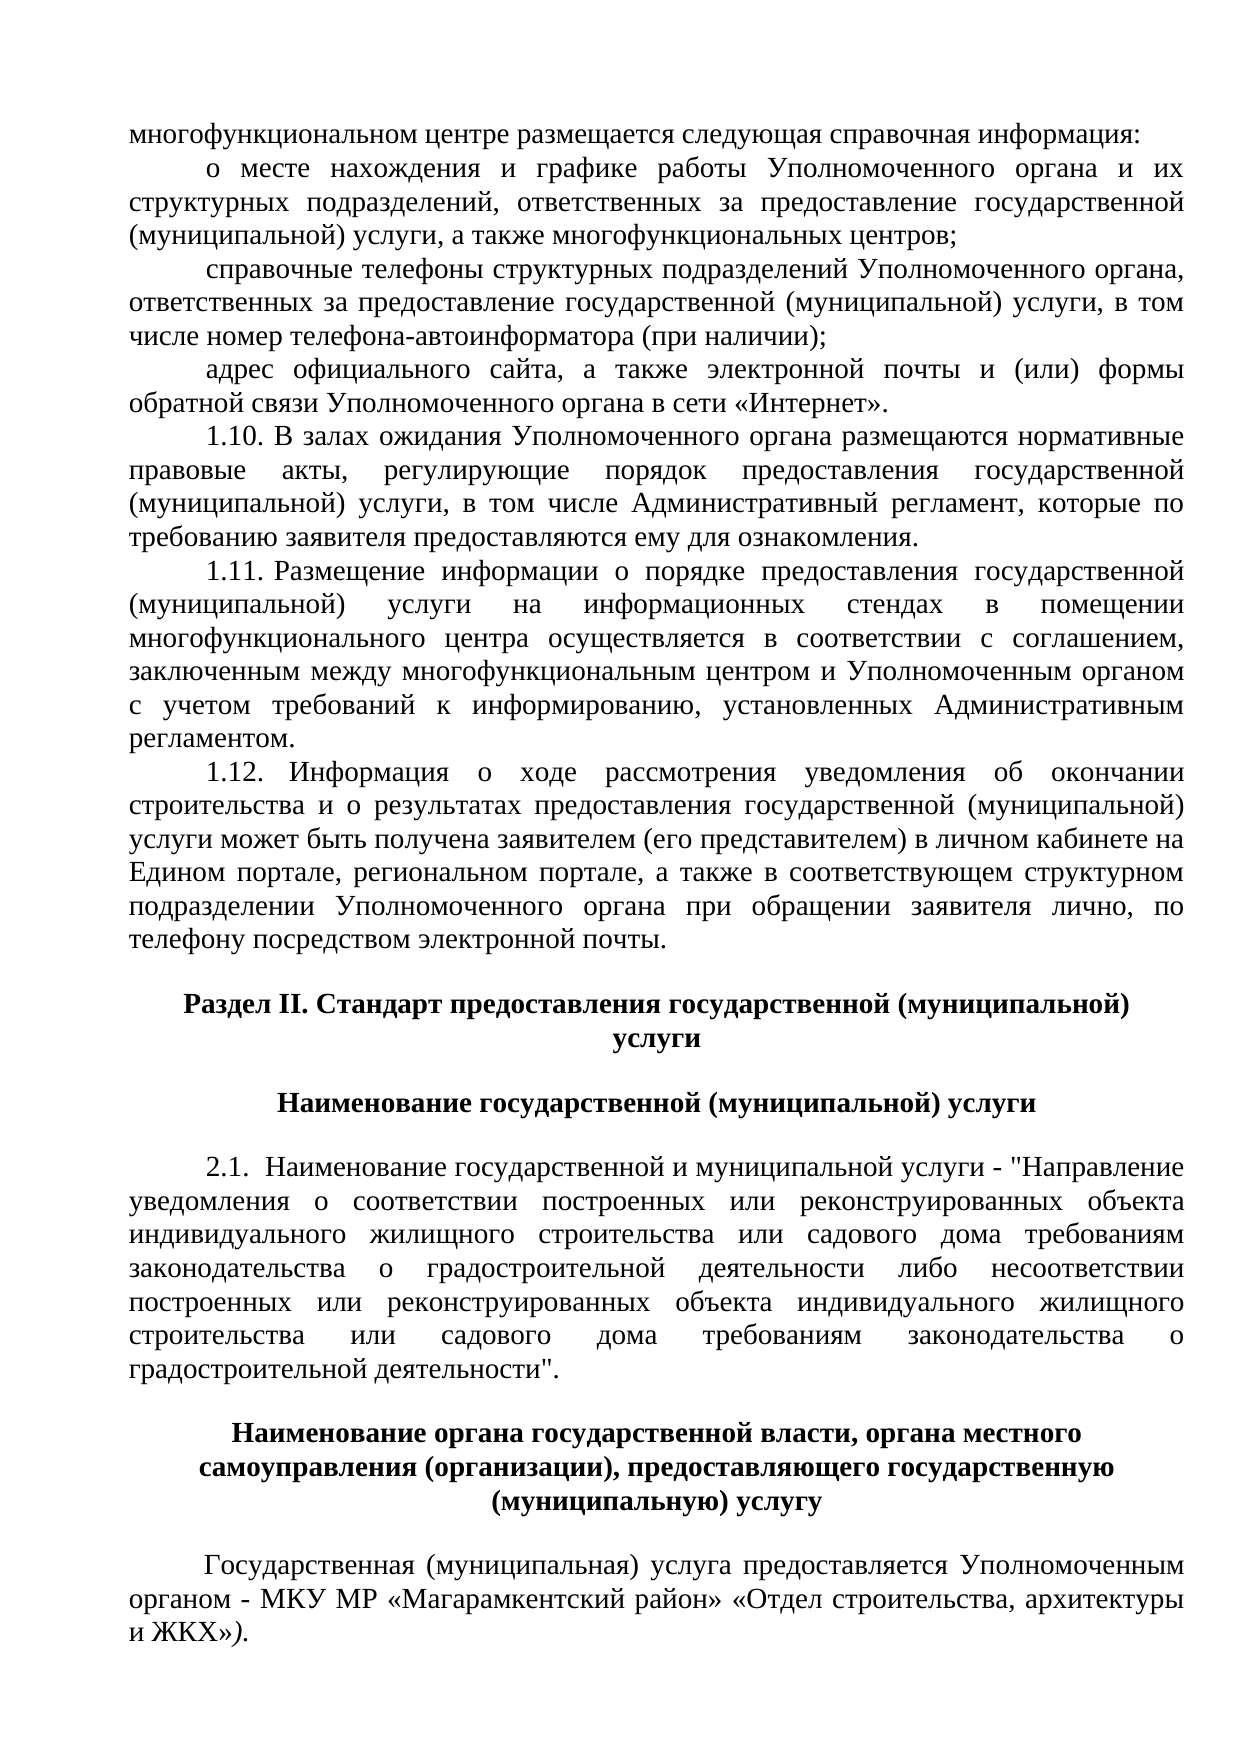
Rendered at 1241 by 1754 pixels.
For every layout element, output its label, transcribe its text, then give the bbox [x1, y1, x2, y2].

text Раздел II. Стандарт предоставления государственной (муниципальной) услуги [128, 986, 1185, 1053]
text адрес официального сайта, а также электронной почты и (или) формы обратной связи Уполномоченного органа в сети «Интернет». [128, 351, 1185, 418]
list В залах ожидания Уполномоченного органа размещаются нормативные правовые акты, регулирующие порядок предоставления государственной (муниципальной) услуги, в том числе Административный регламент, которые по требованию заявителя предоставляются ему для ознакомления. [128, 418, 1185, 553]
list Размещение информации о порядке предоставления государственной (муниципальной) услуги на информационных стендах в помещении многофункционального центра осуществляется в соответствии с соглашением, заключенным между многофункциональным центром и Уполномоченным органом с учетом требований к информированию, установленных Административным регламентом. [128, 553, 1185, 754]
list Информация о ходе рассмотрения уведомления об окончании строительства и о результатах предоставления государственной (муниципальной) услуги может быть получена заявителем (его представителем) в личном кабинете на Едином портале, региональном портале, а также в соответствующем структурном подразделении Уполномоченного органа при обращении заявителя лично, по телефону посредством электронной почты. [128, 754, 1185, 955]
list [128, 117, 1185, 150]
text Государственная (муниципальная) услуга предоставляется Уполномоченным органом - МКУ МР «Магарамкентский район» «Отдел строительства, архитектуры и ЖКХ»). [128, 1547, 1185, 1648]
text о месте нахождения и графике работы Уполномоченного органа и их структурных подразделений, ответственных за предоставление государственной (муниципальной) услуги, а также многофункциональных центров; [128, 150, 1185, 251]
list Наименование государственной и муниципальной услуги - "Направление уведомления о соответствии построенных или реконструированных объекта индивидуального жилищного строительства или садового дома требованиям законодательства о градостроительной деятельности либо несоответствии построенных или реконструированных объекта индивидуального жилищного строительства или садового дома требованиям законодательства о градостроительной деятельности". [128, 1149, 1185, 1384]
text Наименование органа государственной власти, органа местного самоуправления (организации), предоставляющего государственную (муниципальную) услугу [128, 1416, 1185, 1516]
text справочные телефоны структурных подразделений Уполномоченного органа, ответственных за предоставление государственной (муниципальной) услуги, в том числе номер телефона-автоинформатора (при наличии); [128, 251, 1185, 351]
text Наименование государственной (муниципальной) услуги [128, 1085, 1185, 1118]
